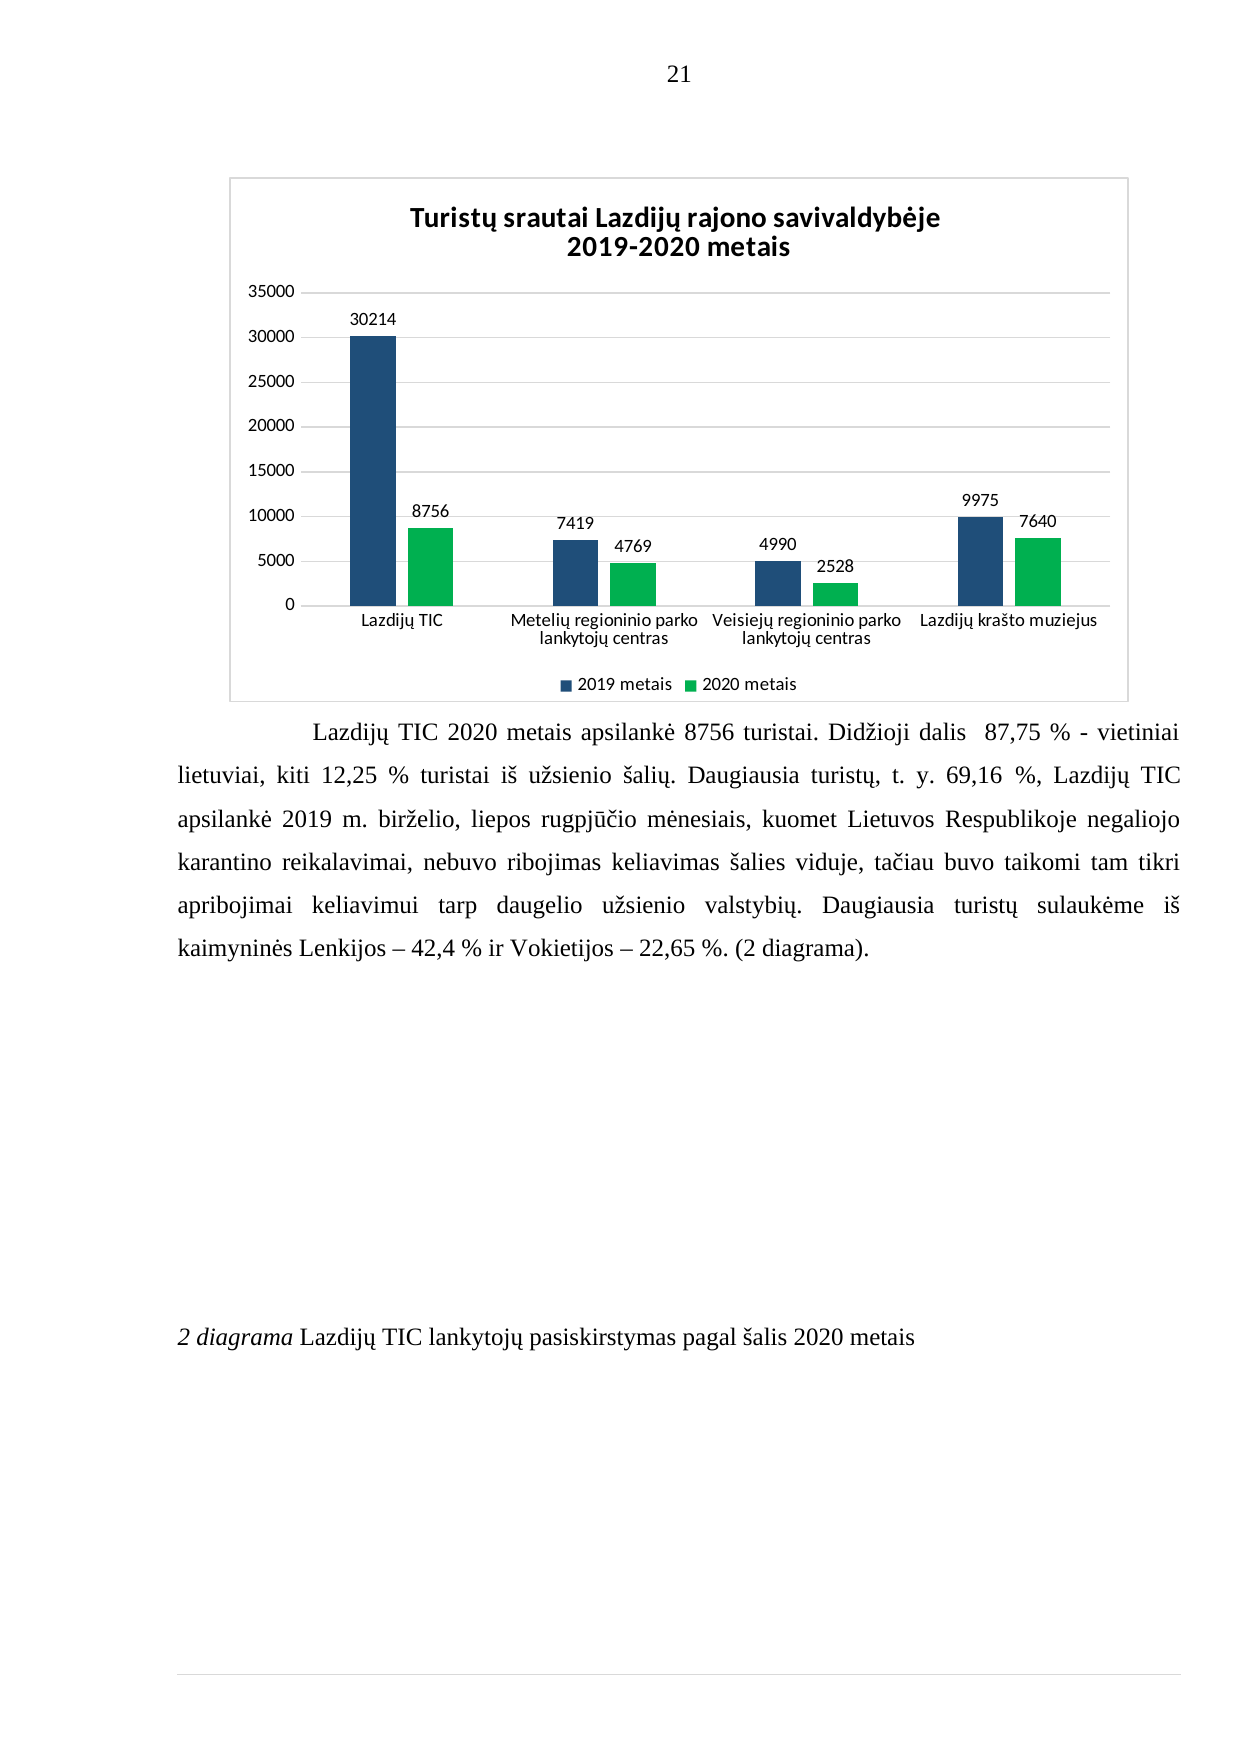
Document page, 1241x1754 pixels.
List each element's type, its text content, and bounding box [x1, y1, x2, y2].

text 2 diagrama Lazdijų TIC lankytojų pasiskirstymas pagal šalis 2020 metais [177, 1322, 1181, 1351]
text Lazdijų TIC 2020 metais apsilankė 8756 turistai. Didžioji dalis 87,75 % - vietiniai lietuviai, kiti 12,25 % turistai iš užsienio šalių. Daugiausia turistų, t. y. 69,16 %, Lazdijų TIC apsilankė 2019 m. birželio, liepos rugpjūčio mėnesiais, kuomet Lietuvos Respublikoje negaliojo karantino reikalavimai, nebuvo ribojimas keliavimas šalies viduje, tačiau buvo taikomi tam tikri apribojimai keliavimui tarp daugelio užsienio valstybių. Daugiausia turistų sulaukėme iš kaimyninės Lenkijos – 42,4 % ir Vokietijos – 22,65 %. (2 diagrama). [177, 221, 1181, 962]
